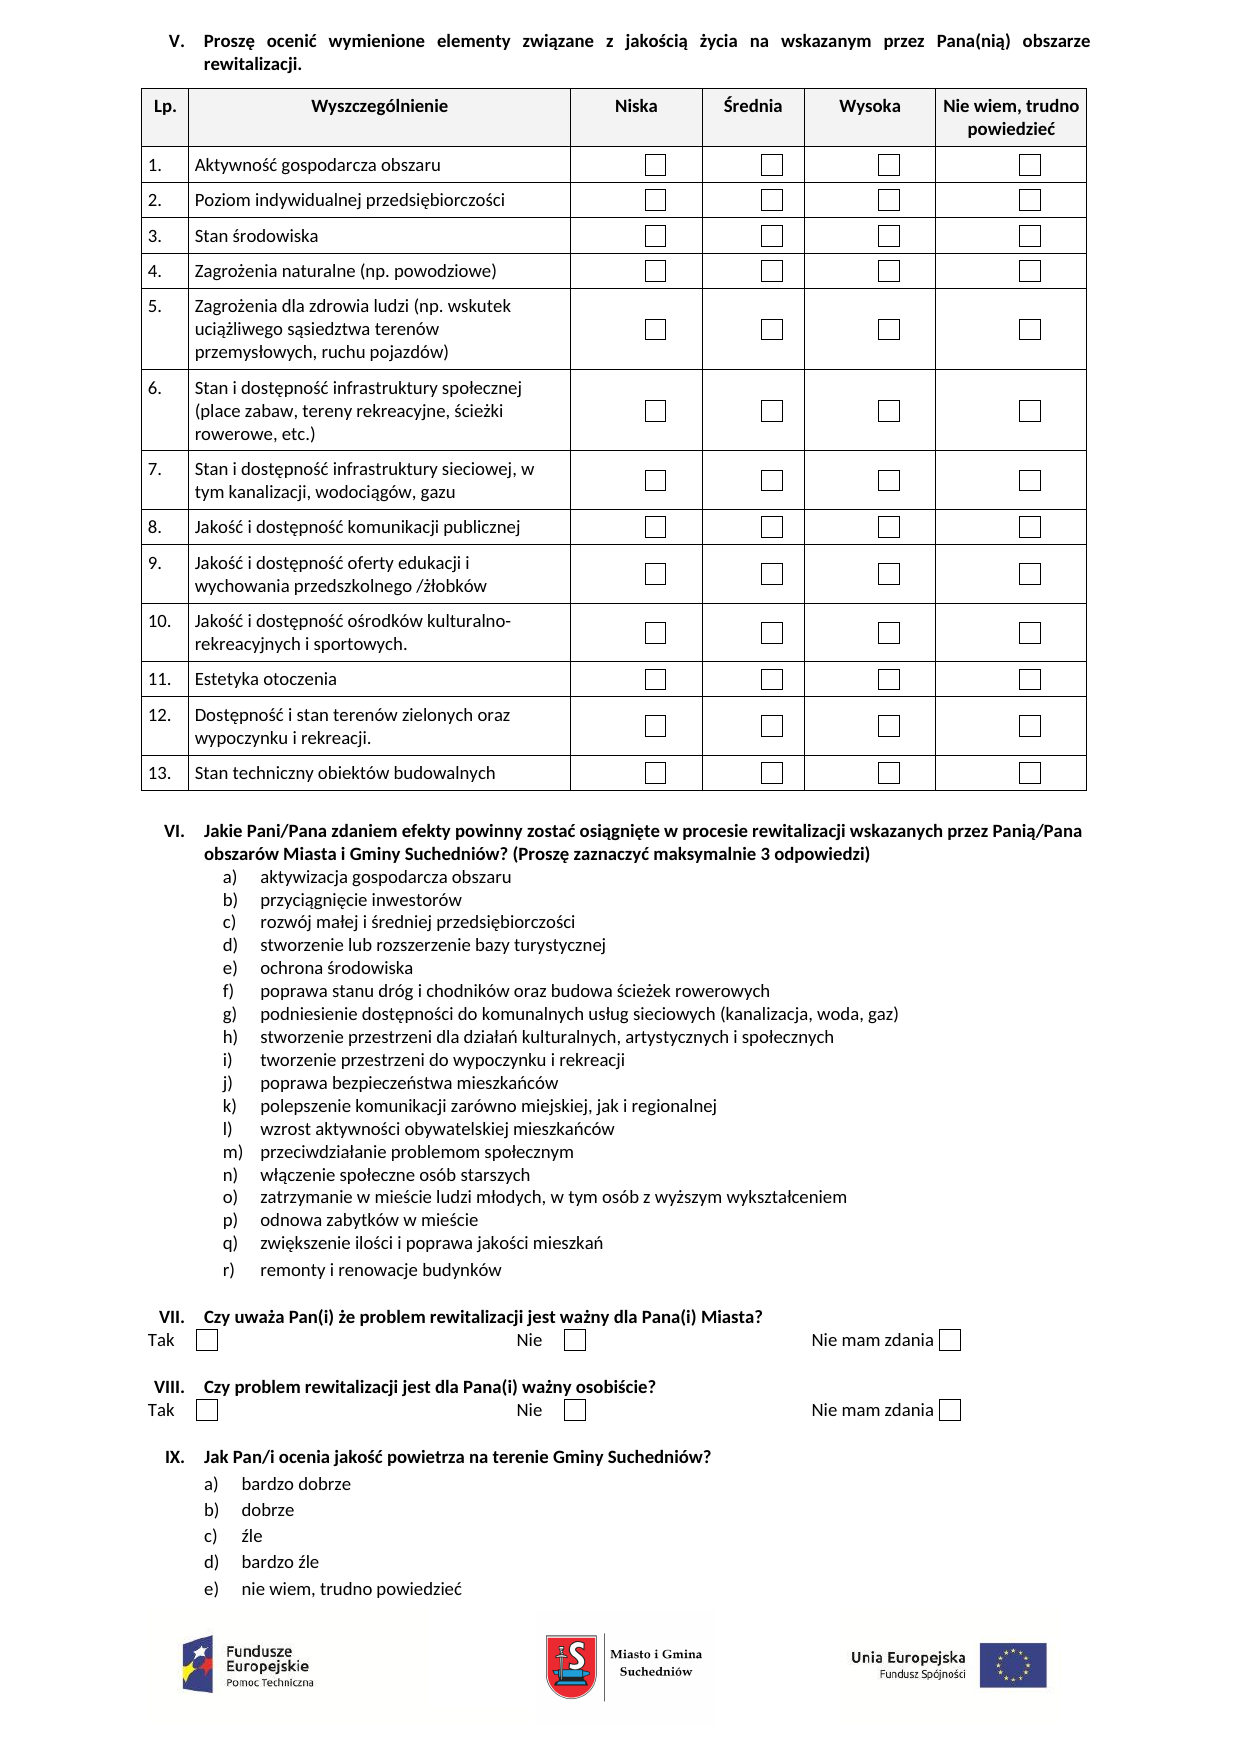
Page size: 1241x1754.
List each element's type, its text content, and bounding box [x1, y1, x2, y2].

table_cell 12. [142, 697, 188, 754]
list przeciwdziałanie problemom społecznym [223, 1140, 1093, 1163]
table_header Nie wiem, trudno powiedzieć [936, 89, 1086, 146]
table_cell [805, 370, 935, 450]
table_cell [936, 218, 1086, 252]
table_cell [703, 604, 804, 661]
table_cell [805, 756, 935, 790]
table_cell [571, 451, 702, 509]
table_cell [571, 510, 702, 544]
table_cell [703, 451, 804, 509]
table_cell [571, 183, 702, 217]
table_cell [936, 510, 1086, 544]
table_cell 8. [142, 510, 188, 544]
table_cell [571, 370, 702, 450]
table_cell Zagrożenia dla zdrowia ludzi (np. wskutek uciążliwego sąsiedztwa terenów przemysłowych, ruchu pojazdów) [189, 289, 570, 369]
picture [147, 1606, 1090, 1726]
table_cell [936, 545, 1086, 602]
table_cell [936, 147, 1086, 182]
list ochrona środowiska [223, 957, 1093, 979]
list rozwój małej i średniej przedsiębiorczości [223, 911, 1093, 934]
list Jakie Pani/Pana zdaniem efekty powinny zostać osiągnięte w procesie rewitalizacji wskazanych przez Panią/Pana obszarów Miasta i Gminy Suchedniów? (Proszę zaznaczyć maksymalnie 3 odpowiedzi) [185, 819, 1093, 865]
table_cell Stan środowiska [189, 218, 570, 252]
table_cell 11. [142, 662, 188, 696]
table_header Wyszczególnienie [189, 89, 570, 146]
table_cell Dostępność i stan terenów zielonych oraz wypoczynku i rekreacji. [189, 697, 570, 754]
table_cell [571, 756, 702, 790]
list stworzenie przestrzeni dla działań kulturalnych, artystycznych i społecznych [223, 1025, 1093, 1048]
list włączenie społeczne osób starszych [223, 1163, 1093, 1186]
table_cell [571, 289, 702, 369]
list bardzo dobrze [204, 1472, 1093, 1494]
table_cell [703, 545, 804, 602]
list tworzenie przestrzeni do wypoczynku i rekreacji [223, 1048, 1093, 1071]
table_cell [936, 756, 1086, 790]
table_header Wysoka [805, 89, 935, 146]
list zwiększenie ilości i poprawa jakości mieszkań [223, 1232, 1093, 1254]
list wzrost aktywności obywatelskiej mieszkańców [223, 1117, 1093, 1140]
table_cell Estetyka otoczenia [189, 662, 570, 696]
table_cell [805, 604, 935, 661]
table_cell [571, 545, 702, 602]
table_header Niska [571, 89, 702, 146]
table_cell [936, 289, 1086, 369]
list polepszenie komunikacji zarówno miejskiej, jak i regionalnej [223, 1094, 1093, 1117]
table_cell [936, 183, 1086, 217]
table_header Lp. [142, 89, 188, 146]
table_cell Stan i dostępność infrastruktury społecznej (place zabaw, tereny rekreacyjne, ścieżki rowerowe, etc.) [189, 370, 570, 450]
table_cell [805, 451, 935, 509]
table_cell Jakość i dostępność oferty edukacji i wychowania przedszkolnego /żłobków [189, 545, 570, 602]
table_cell [571, 662, 702, 696]
table_cell [936, 451, 1086, 509]
table_cell 6. [142, 370, 188, 450]
list przyciągnięcie inwestorów [223, 888, 1093, 911]
table_cell [571, 254, 702, 288]
table_cell Zagrożenia naturalne (np. powodziowe) [189, 254, 570, 288]
table_cell [703, 756, 804, 790]
list dobrze [204, 1498, 1093, 1521]
table_cell [703, 662, 804, 696]
table_cell 1. [142, 147, 188, 182]
table_cell [805, 510, 935, 544]
list źle [204, 1524, 1093, 1547]
table_cell [805, 183, 935, 217]
table_cell [703, 370, 804, 450]
subtitle Proszę ocenić wymienione elementy związane z jakością życia na wskazanym przez Pana(nią) obszarze rewitalizacji. [185, 29, 1093, 75]
table_cell [571, 697, 702, 754]
list aktywizacja gospodarcza obszaru [223, 865, 1093, 888]
text Tak Nie Nie mam zdania [148, 1398, 1093, 1421]
table_cell Jakość i dostępność komunikacji publicznej [189, 510, 570, 544]
table_header Średnia [703, 89, 804, 146]
table_cell [703, 697, 804, 754]
table_cell [936, 604, 1086, 661]
subtitle Czy uważa Pan(i) że problem rewitalizacji jest ważny dla Pana(i) Miasta? [185, 1305, 1093, 1328]
table_cell [703, 147, 804, 182]
table_cell 4. [142, 254, 188, 288]
table_cell 7. [142, 451, 188, 509]
table_cell 13. [142, 756, 188, 790]
text Tak Nie Nie mam zdania [148, 1328, 1093, 1351]
table_cell [936, 662, 1086, 696]
table_cell [703, 510, 804, 544]
table_cell Stan i dostępność infrastruktury sieciowej, w tym kanalizacji, wodociągów, gazu [189, 451, 570, 509]
list Jak Pan/i ocenia jakość powietrza na terenie Gminy Suchedniów? [185, 1445, 1093, 1468]
list remonty i renowacje budynków [223, 1258, 1093, 1281]
table_cell 9. [142, 545, 188, 602]
table_cell [703, 183, 804, 217]
list poprawa bezpieczeństwa mieszkańców [223, 1071, 1093, 1094]
list nie wiem, trudno powiedzieć [204, 1577, 1093, 1600]
table_cell [571, 218, 702, 252]
table_cell [805, 697, 935, 754]
table_cell Poziom indywidualnej przedsiębiorczości [189, 183, 570, 217]
list zatrzymanie w mieście ludzi młodych, w tym osób z wyższym wykształceniem [223, 1186, 1093, 1209]
table_cell [805, 545, 935, 602]
table_cell [703, 254, 804, 288]
table_cell [805, 147, 935, 182]
table_cell [936, 370, 1086, 450]
table_cell [571, 147, 702, 182]
table_cell [703, 218, 804, 252]
table_cell Aktywność gospodarcza obszaru [189, 147, 570, 182]
list stworzenie lub rozszerzenie bazy turystycznej [223, 934, 1093, 957]
list bardzo źle [204, 1551, 1093, 1574]
table_cell 3. [142, 218, 188, 252]
table_cell [805, 289, 935, 369]
table_cell 2. [142, 183, 188, 217]
table_cell [703, 289, 804, 369]
list podniesienie dostępności do komunalnych usług sieciowych (kanalizacja, woda, gaz) [223, 1002, 1093, 1025]
table_cell [805, 662, 935, 696]
table_cell Stan techniczny obiektów budowalnych [189, 756, 570, 790]
table_cell Jakość i dostępność ośrodków kulturalno-rekreacyjnych i sportowych. [189, 604, 570, 661]
subtitle Czy problem rewitalizacji jest dla Pana(i) ważny osobiście? [185, 1375, 1093, 1398]
table_cell [936, 697, 1086, 754]
table_cell [936, 254, 1086, 288]
list odnowa zabytków w mieście [223, 1209, 1093, 1232]
list poprawa stanu dróg i chodników oraz budowa ścieżek rowerowych [223, 979, 1093, 1002]
table_cell 10. [142, 604, 188, 661]
table_cell 5. [142, 289, 188, 369]
table_cell [805, 254, 935, 288]
table_cell [571, 604, 702, 661]
table_cell [805, 218, 935, 252]
